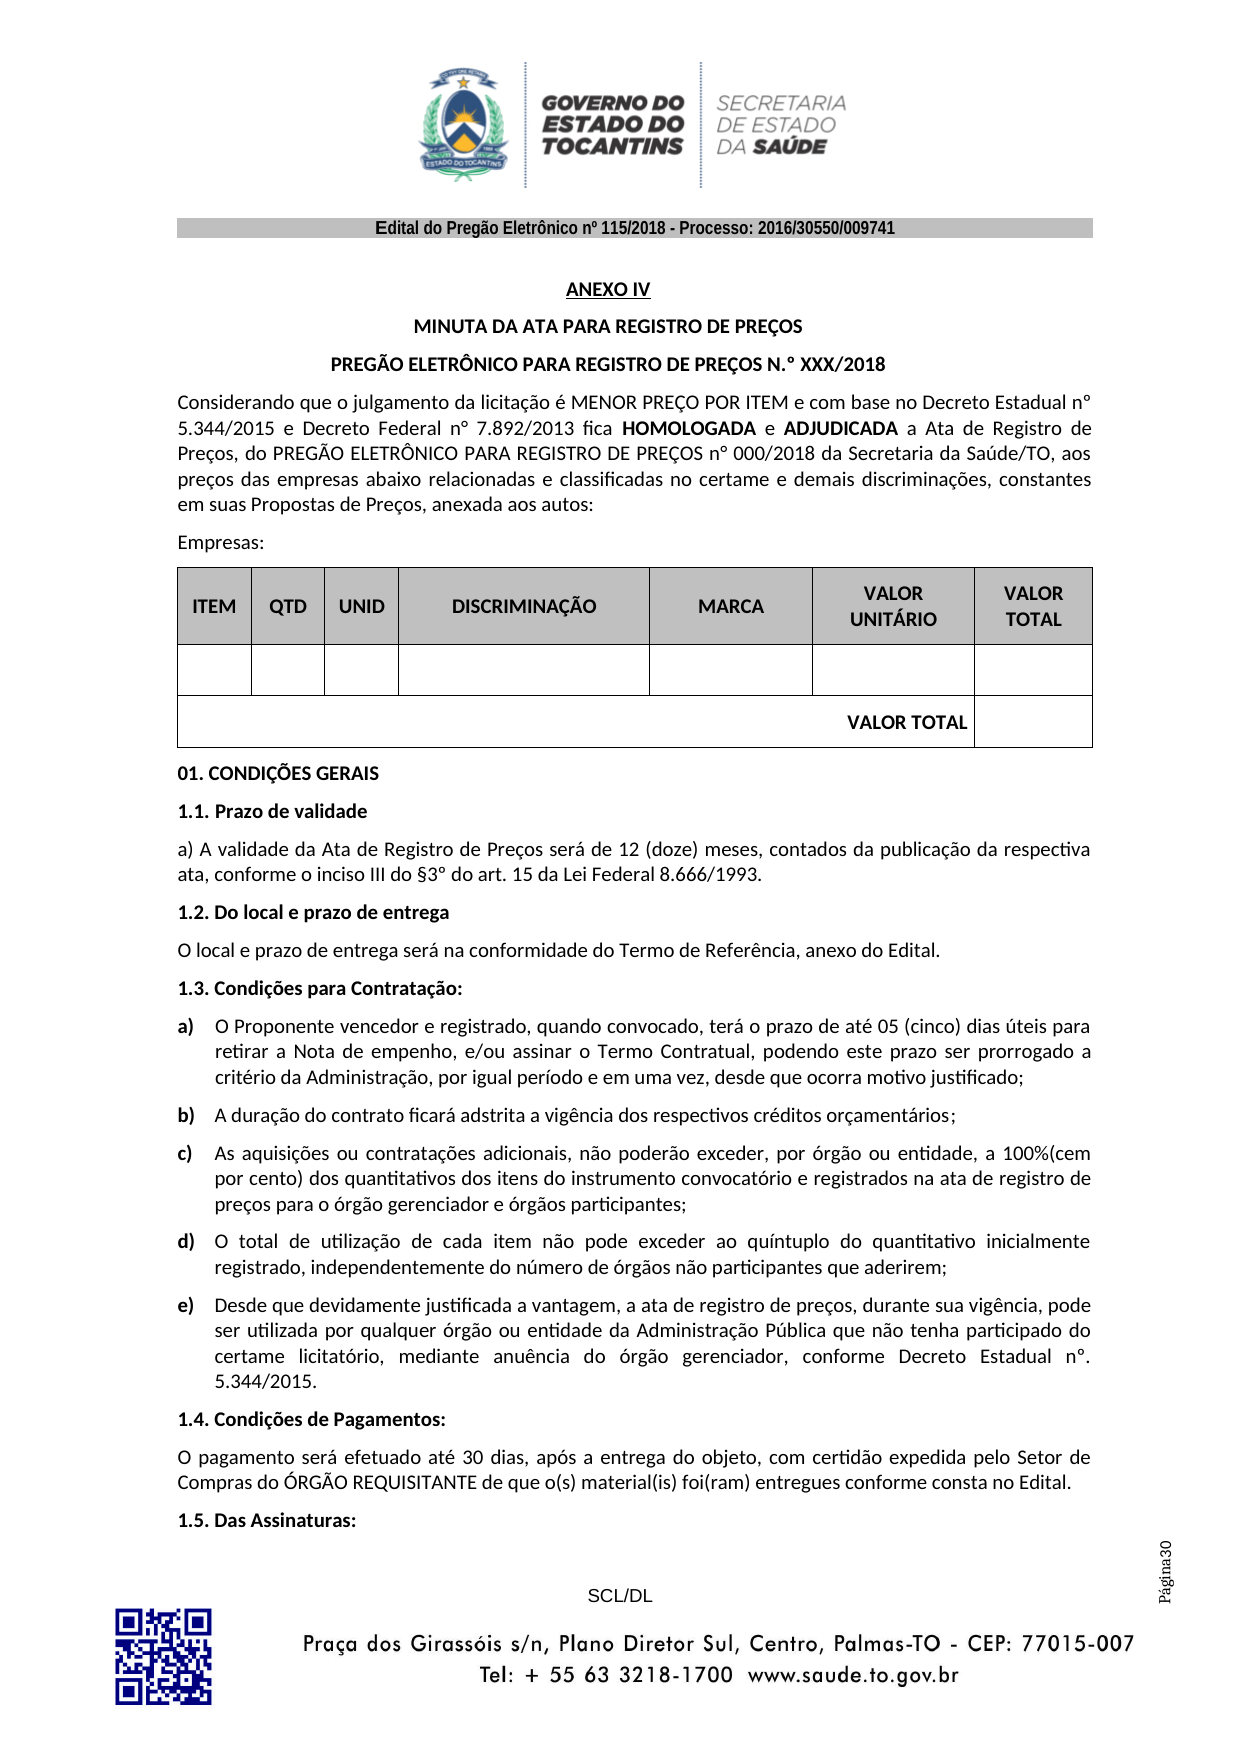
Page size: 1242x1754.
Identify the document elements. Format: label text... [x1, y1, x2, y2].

table_cell [650, 645, 812, 695]
table_header DISCRIMINAÇÃO [399, 568, 649, 644]
text 1.2. Do local e prazo de entrega [177, 899, 1093, 925]
text 1.5. Das Assinaturas: [177, 1507, 1093, 1533]
text Considerando que o julgamento da licitação é MENOR PREÇO POR ITEM e com base no Decreto Estadual nº 5.344/2015 e Decreto Federal n° 7.892/2013 fica HOMOLOGADA e ADJUDICADA a Ata de Registro de Preços, do PREGÃO ELETRÔNICO PARA REGISTRO DE PREÇOS n° 000/2018 da Secretaria da Saúde/TO, aos preços das empresas abaixo relacionadas e classificadas no certame e demais discriminações, constantes em suas Propostas de Preços, anexada aos autos: [177, 389, 1093, 517]
picture [111, 1604, 1134, 1709]
table_header ITEM [178, 568, 251, 644]
table_header VALOR TOTAL [975, 568, 1092, 644]
text O pagamento será efetuado até 30 dias, após a entrega do objeto, com certidão expedida pelo Setor de Compras do ÓRGÃO REQUISITANTE de que o(s) material(is) foi(ram) entregues conforme consta no Edital. [177, 1444, 1093, 1495]
table_cell VALOR TOTAL [178, 696, 974, 747]
table_cell [975, 645, 1092, 695]
table_cell [178, 645, 251, 695]
table_cell [252, 645, 324, 695]
table_header MARCA [650, 568, 812, 644]
table_header UNID [325, 568, 398, 644]
list Prazo de validade [177, 798, 1093, 824]
subtitle 1.3. Condições para Contratação: [177, 975, 1093, 1001]
table_header QTD [252, 568, 324, 644]
list O total de utilização de cada item não pode exceder ao quíntuplo do quantitativo inicialmente registrado, independentemente do número de órgãos não participantes que aderirem; [177, 1229, 1093, 1279]
text PREGÃO ELETRÔNICO PARA REGISTRO DE PREÇOS N.º XXX/2018 [177, 352, 1039, 377]
table_cell [975, 696, 1092, 747]
text 01. CONDIÇÕES GERAIS [177, 760, 1093, 786]
text a) A validade da Ata de Registro de Preços será de 12 (doze) meses, contados da publicação da respectiva ata, conforme o inciso III do §3º do art. 15 da Lei Federal 8.666/1993. [177, 836, 1093, 887]
list As aquisições ou contratações adicionais, não poderão exceder, por órgão ou entidade, a 100%(cem por cento) dos quantitativos dos itens do instrumento convocatório e registrados na ata de registro de preços para o órgão gerenciador e órgãos participantes; [177, 1140, 1093, 1216]
text 1.4. Condições de Pagamentos: [177, 1406, 1093, 1432]
subtitle Empresas: [177, 529, 1093, 554]
table_cell [399, 645, 649, 695]
list A duração do contrato ficará adstrita a vigência dos respectivos créditos orçamentários; [177, 1102, 1093, 1127]
list O Proponente vencedor e registrado, quando convocado, terá o prazo de até 05 (cinco) dias úteis para retirar a Nota de empenho, e/ou assinar o Termo Contratual, podendo este prazo ser prorrogado a critério da Administração, por igual período e em uma vez, desde que ocorra motivo justificado; [177, 1013, 1093, 1089]
table_cell [813, 645, 974, 695]
text ANEXO IV [177, 276, 1039, 301]
picture [234, 59, 1036, 190]
text MINUTA DA ATA PARA REGISTRO DE PREÇOS [177, 314, 1039, 339]
table_cell [325, 645, 398, 695]
list Desde que devidamente justificada a vantagem, a ata de registro de preços, durante sua vigência, pode ser utilizada por qualquer órgão ou entidade da Administração Pública que não tenha participado do certame licitatório, mediante anuência do órgão gerenciador, conforme Decreto Estadual nº. 5.344/2015. [177, 1292, 1093, 1394]
table_header VALOR UNITÁRIO [813, 568, 974, 644]
text O local e prazo de entrega será na conformidade do Termo de Referência, anexo do Edital. [177, 937, 1093, 963]
